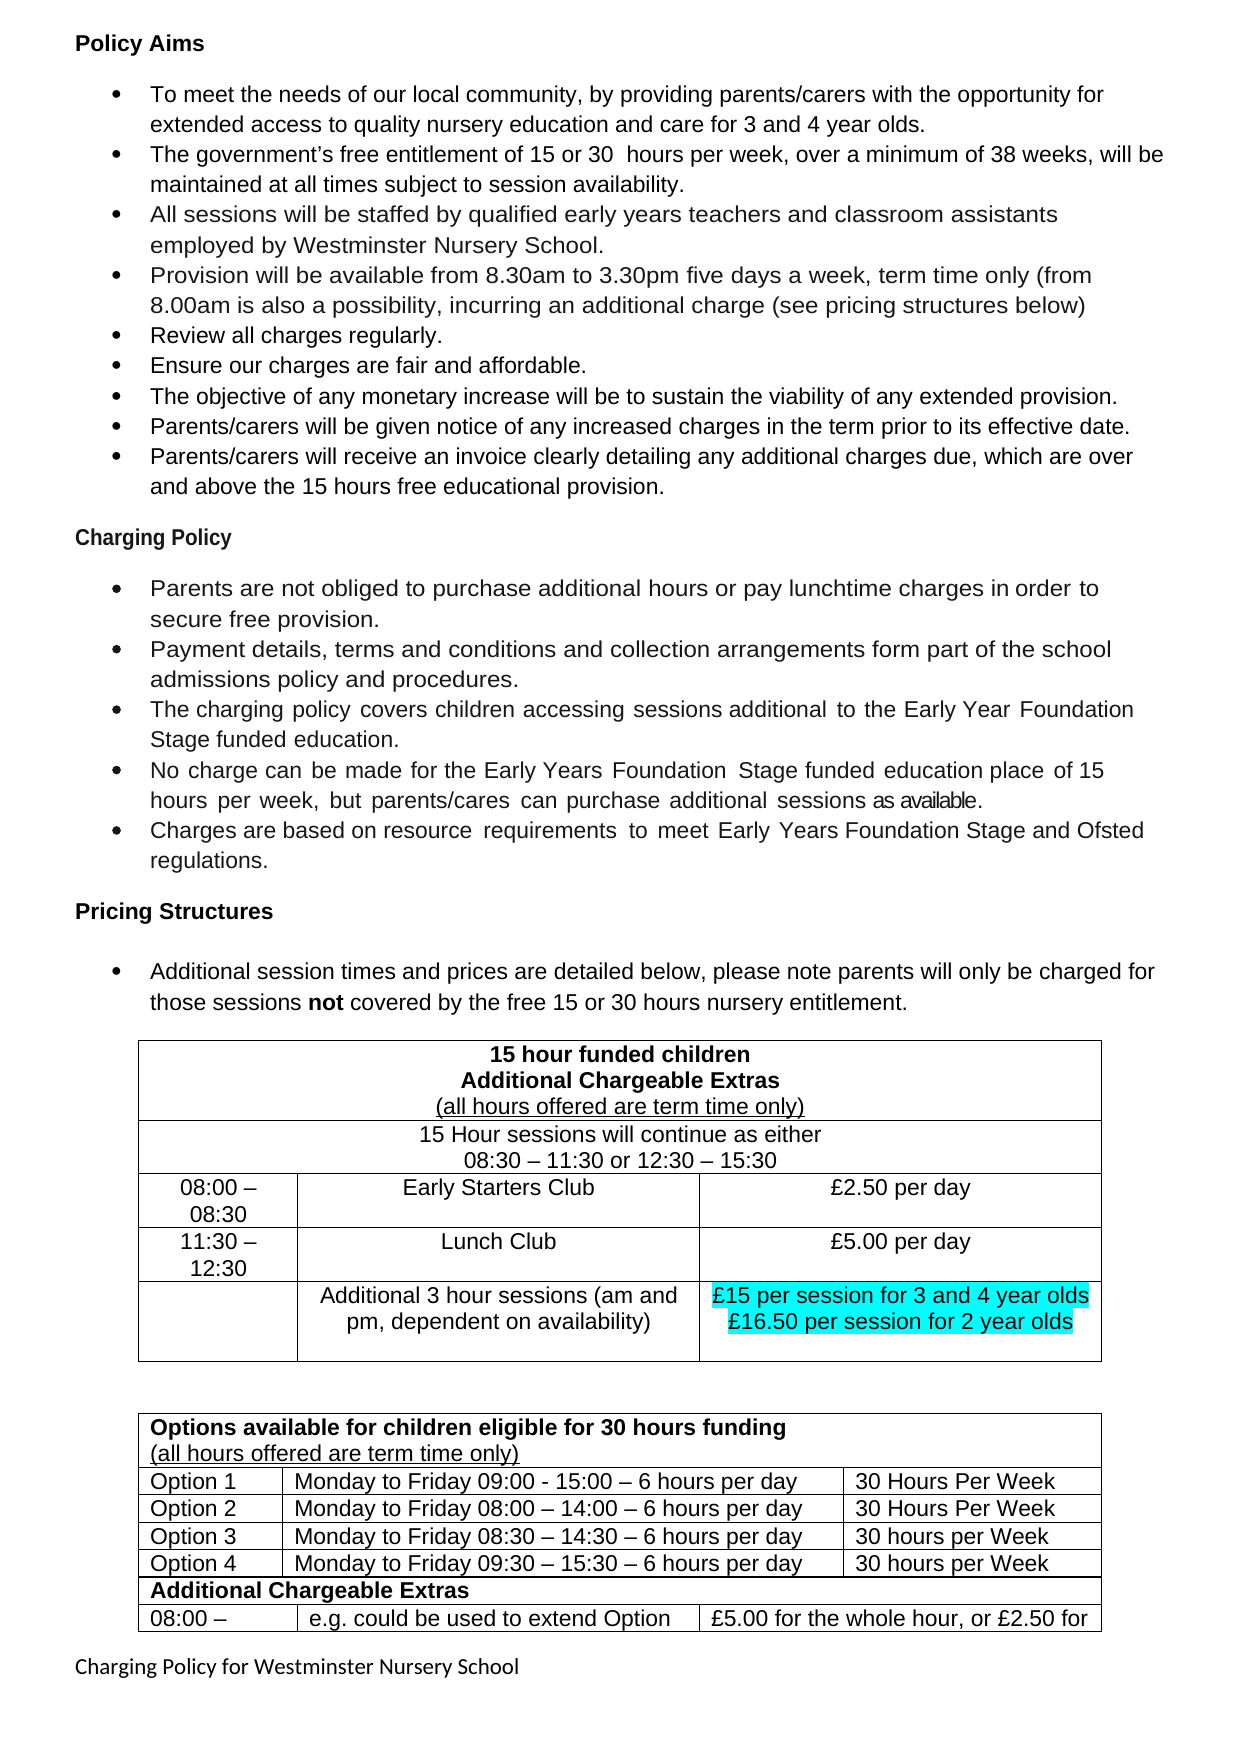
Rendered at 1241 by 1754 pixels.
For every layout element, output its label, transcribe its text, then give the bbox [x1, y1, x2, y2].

table_cell Option 3 [139, 1523, 282, 1549]
table_cell 30 hours per Week [844, 1550, 1101, 1576]
list Parents are not obliged to purchase additional hours or pay lunchtime charges in order to secure free provision. [112, 575, 1165, 632]
list Parents/carers will be given notice of any increased charges in the term prior to its effective date. [112, 413, 1165, 439]
table_cell Additional 3 hour sessions (am and pm, dependent on availability) [298, 1282, 699, 1361]
table_cell £15 per session for 3 and 4 year olds £16.50 per session for 2 year olds [700, 1282, 1101, 1361]
table_cell Monday to Friday 08:00 – 14:00 – 6 hours per day [283, 1495, 843, 1522]
table_header Options available for children eligible for 30 hours funding (all hours offered are term time only) [139, 1414, 1101, 1467]
table_cell £2.50 per day [700, 1174, 1101, 1227]
text Policy Aims [75, 29, 1165, 56]
table_cell Monday to Friday 09:30 – 15:30 – 6 hours per day [283, 1550, 843, 1576]
table_cell 30 Hours Per Week [844, 1468, 1101, 1494]
list Provision will be available from 8.30am to 3.30pm five days a week, term time only (from 8.00am is also a possibility, incurring an additional charge (see pricing structures below) [112, 262, 1165, 318]
list To meet the needs of our local community, by providing parents/carers with the opportunity for extended access to quality nursery education and care for 3 and 4 year olds. [112, 81, 1165, 137]
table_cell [298, 1605, 699, 1631]
text Pricing Structures [75, 898, 776, 925]
text Charging Policy [75, 524, 1165, 551]
table_cell [139, 1282, 297, 1361]
table_cell Additional Chargeable Extras [139, 1578, 1101, 1604]
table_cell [700, 1605, 1101, 1631]
table_cell Monday to Friday 09:00 - 15:00 – 6 hours per day [283, 1468, 843, 1494]
table_cell 30 hours per Week [844, 1523, 1101, 1549]
table_cell Option 2 [139, 1495, 282, 1522]
table_cell Early Starters Club [298, 1174, 699, 1227]
list The charging policy covers children accessing sessions additional to the Early Year Foundation Stage funded education. [112, 696, 1165, 753]
list Review all charges regularly. [112, 322, 1165, 349]
table_header 15 hour funded children Additional Chargeable Extras (all hours offered are term time only) [139, 1041, 1101, 1119]
table_cell 08:00 – 08:30 [139, 1174, 297, 1227]
list Ensure our charges are fair and affordable. [112, 352, 1165, 379]
table_cell Option 1 [139, 1468, 282, 1494]
list Parents/carers will receive an invoice clearly detailing any additional charges due, which are over and above the 15 hours free educational provision. [112, 443, 1165, 500]
table_cell Lunch Club [298, 1228, 699, 1281]
table_cell 30 Hours Per Week [844, 1495, 1101, 1522]
table_cell £5.00 per day [700, 1228, 1101, 1281]
list Additional session times and prices are detailed below, please note parents will only be charged for those sessions not covered by the free 15 or 30 hours nursery entitlement. [112, 958, 1165, 1015]
table_cell 08:00 – 09:00 [139, 1605, 297, 1631]
list The government’s free entitlement of 15 or 30 hours per week, over a minimum of 38 weeks, will be maintained at all times subject to session availability. [112, 141, 1165, 198]
list All sessions will be staffed by qualified early years teachers and classroom assistants employed by Westminster Nursery School. [112, 201, 1165, 258]
table_cell 15 Hour sessions will continue as either 08:30 – 11:30 or 12:30 – 15:30 [139, 1121, 1101, 1173]
list Charges are based on resource requirements to meet Early Years Foundation Stage and Ofsted regulations. [112, 817, 1165, 874]
table_cell Option 4 [139, 1550, 282, 1576]
list No charge can be made for the Early Years Foundation Stage funded education place of 15 hours per week, but parents/cares can purchase additional sessions as available. [112, 757, 1165, 813]
list The objective of any monetary increase will be to sustain the viability of any extended provision. [112, 383, 1165, 409]
table_cell 11:30 – 12:30 [139, 1228, 297, 1281]
table_cell Monday to Friday 08:30 – 14:30 – 6 hours per day [283, 1523, 843, 1549]
list Payment details, terms and conditions and collection arrangements form part of the school admissions policy and procedures. [112, 636, 1165, 692]
